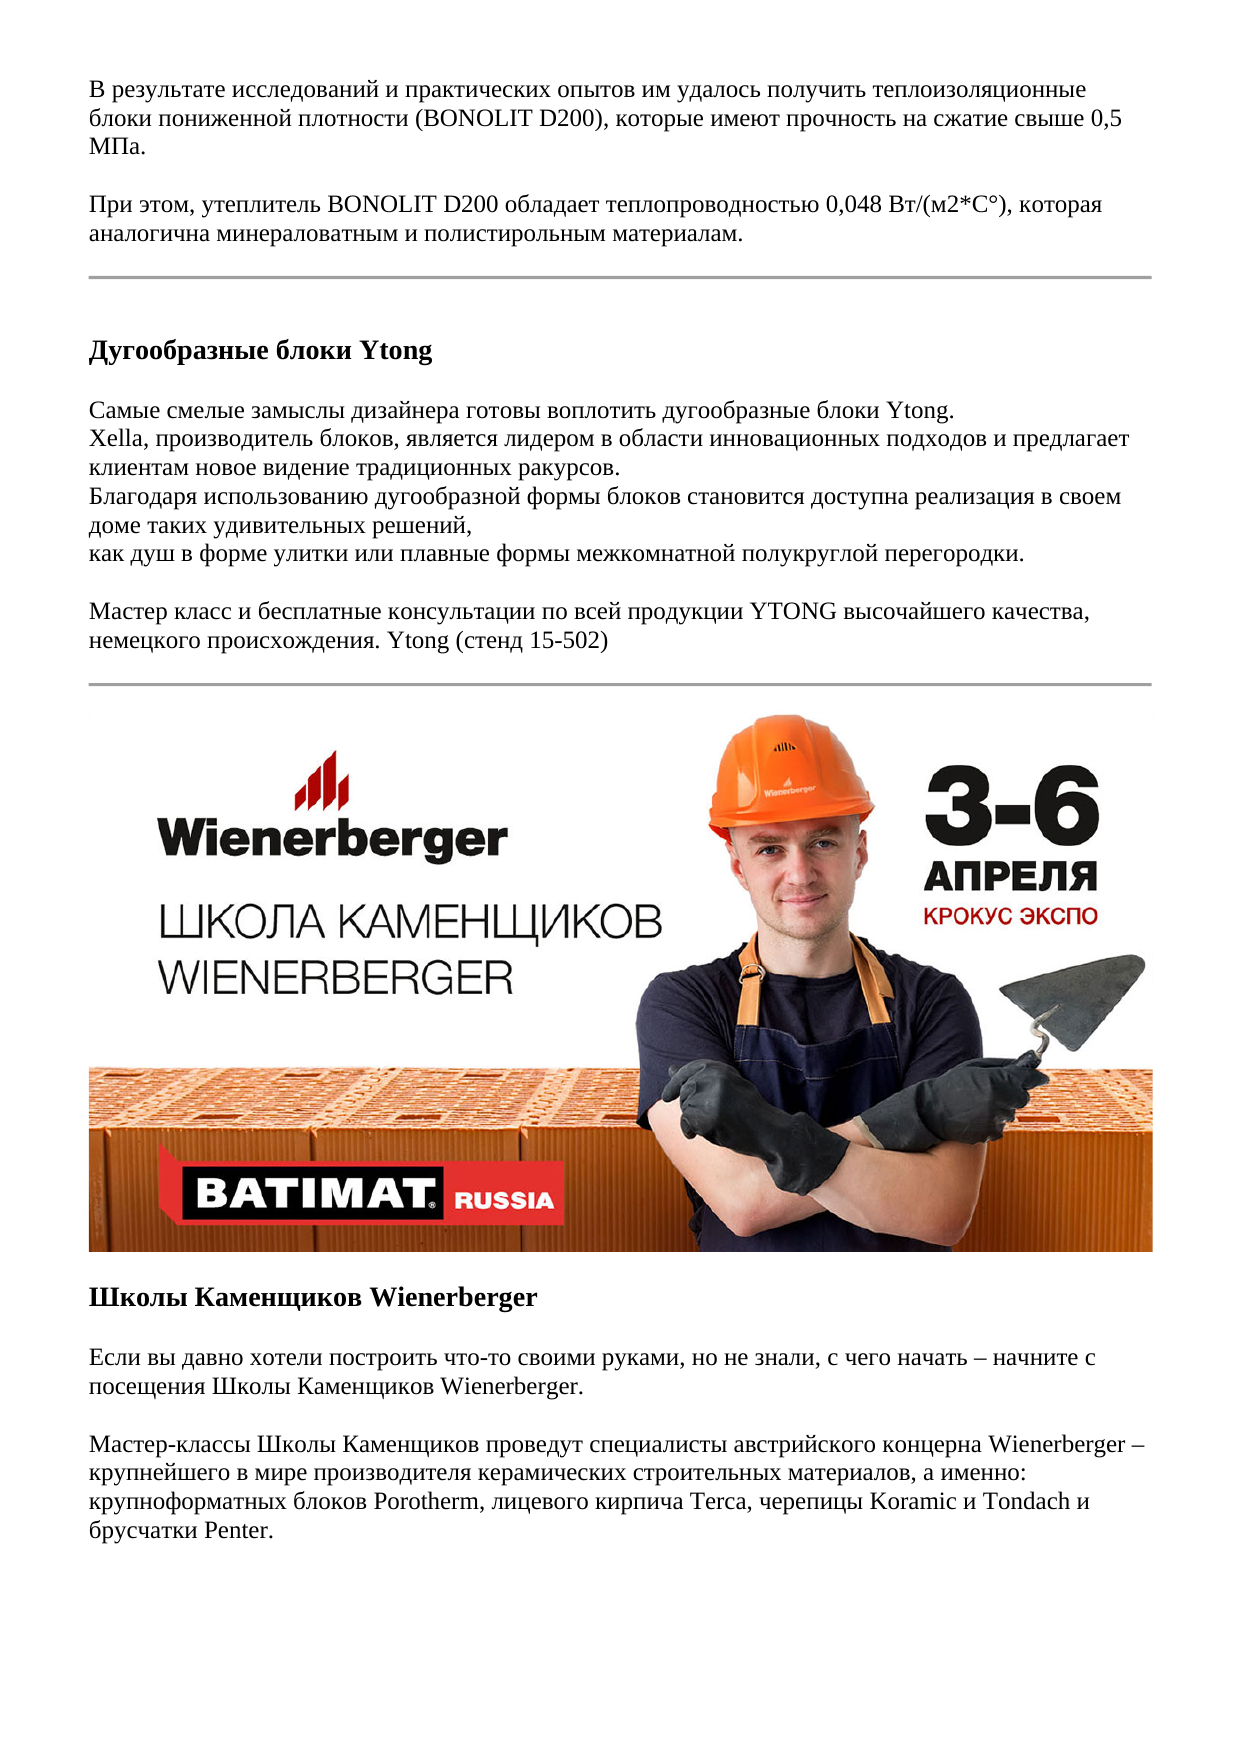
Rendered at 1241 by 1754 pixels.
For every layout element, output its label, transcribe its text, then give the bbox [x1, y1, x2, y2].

text Мастер класс и бесплатные консультации по всей продукции YTONG высочайшего качества, немецкого происхождения. Ytong (стенд 15-502) [89, 596, 1152, 654]
text Самые смелые замыслы дизайнера готовы воплотить дугообразные блоки Ytong. Xella, производитель блоков, является лидером в области инновационных подходов и предлагает клиентам новое видение традиционных ракурсов. Благодаря использованию дугообразной формы блоков становится доступна реализация в своем доме таких удивительных решений, как душ в форме улитки или плавные формы межкомнатной полукруглой перегородки. [89, 395, 1152, 567]
text В результате исследований и практических опытов им удалось получить теплоизоляционные блоки пониженной плотности (BONOLIT D200), которые имеют прочность на сжатие свыше 0,5 МПа. [89, 74, 1152, 160]
text Школы Каменщиков Wienerberger [89, 1281, 1152, 1313]
text Дугообразные блоки Ytong [89, 333, 1152, 366]
text Мастер-классы Школы Каменщиков проведут специалисты австрийского концерна Wienerberger – крупнейшего в мире производителя керамических строительных материалов, а именно: крупноформатных блоков Porotherm, лицевого кирпича Terca, черепицы Koramic и Tondach и брусчатки Penter. [89, 1429, 1152, 1544]
picture [88, 711, 1153, 1252]
text При этом, утеплитель BONOLIT D200 обладает теплопроводностью 0,048 Вт/(м2*С°), которая аналогична минераловатным и полистирольным материалам. [89, 189, 1152, 247]
text Если вы давно хотели построить что-то своими руками, но не знали, с чего начать – начните с посещения Школы Каменщиков Wienerberger. [89, 1342, 1152, 1399]
